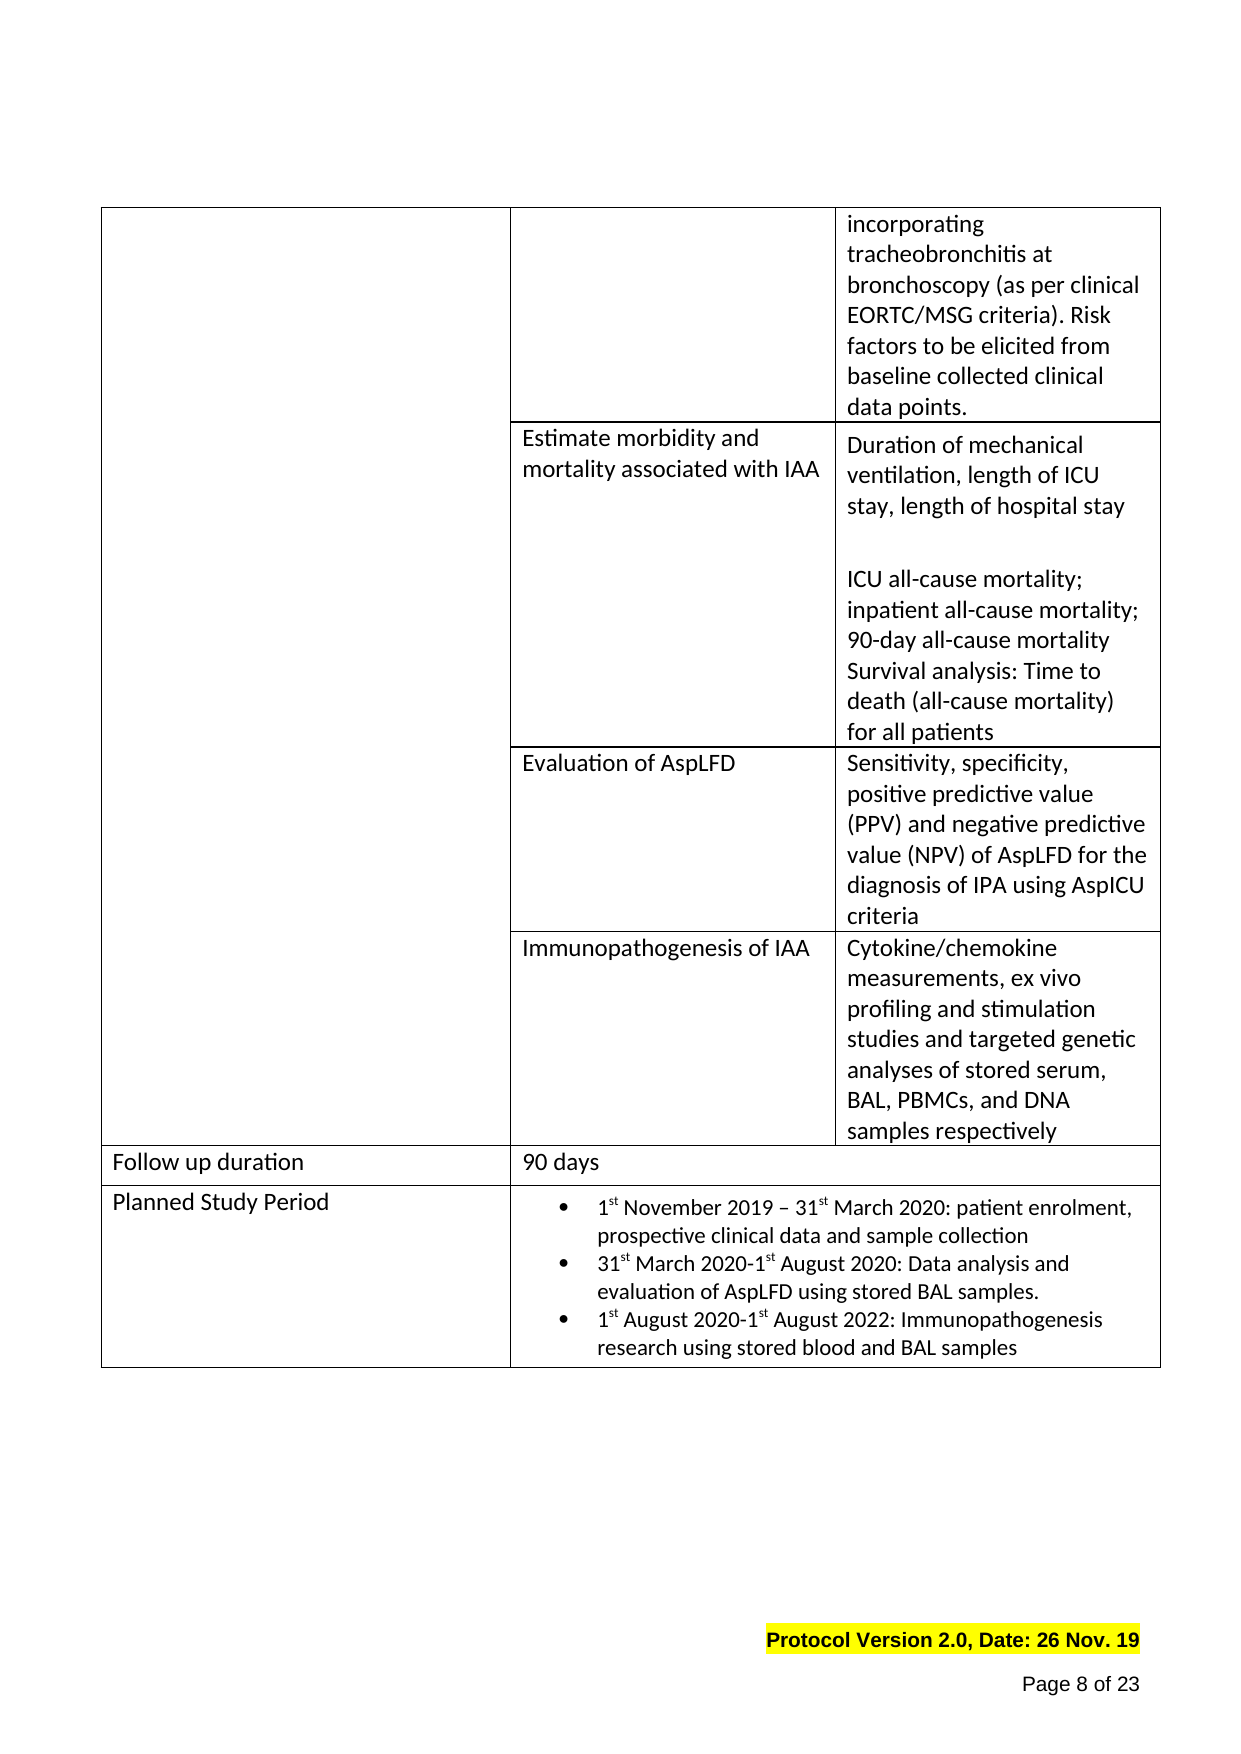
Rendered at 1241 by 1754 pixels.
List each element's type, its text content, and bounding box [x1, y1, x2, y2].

table_cell Sensitivity, specificity, positive predictive value (PPV) and negative predictive value (NPV) of AspLFD for the diagnosis of IPA using AspICU criteria [836, 748, 1160, 931]
table_cell Estimate morbidity and mortality associated with IAA [511, 423, 835, 746]
table_cell 1st November 2019 – 31st March 2020: patient enrolment, prospective clinical data and sample collection 31st March 2020-1st August 2020: Data analysis and evaluation of AspLFD using stored BAL samples. 1st August 2020-1st August 2022: Immunopathogenesis research using stored blood and BAL samples [511, 1186, 1160, 1367]
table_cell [511, 208, 835, 421]
table_cell Planned Study Period [102, 1186, 510, 1367]
table_cell Follow up duration [102, 1146, 510, 1185]
table_cell Cytokine/chemokine measurements, ex vivo profiling and stimulation studies and targeted genetic analyses of stored serum, BAL, PBMCs, and DNA samples respectively [836, 932, 1160, 1145]
table_cell 90 days [511, 1146, 1160, 1185]
table_cell Evaluation of AspLFD [511, 748, 835, 931]
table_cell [836, 208, 1160, 421]
table_cell Immunopathogenesis of IAA [511, 932, 835, 1145]
table_cell Duration of mechanical ventilation, length of ICU stay, length of hospital stay ICU all-cause mortality; inpatient all-cause mortality; 90-day all-cause mortality Survival analysis: Time to death (all-cause mortality) for all patients [836, 423, 1160, 746]
